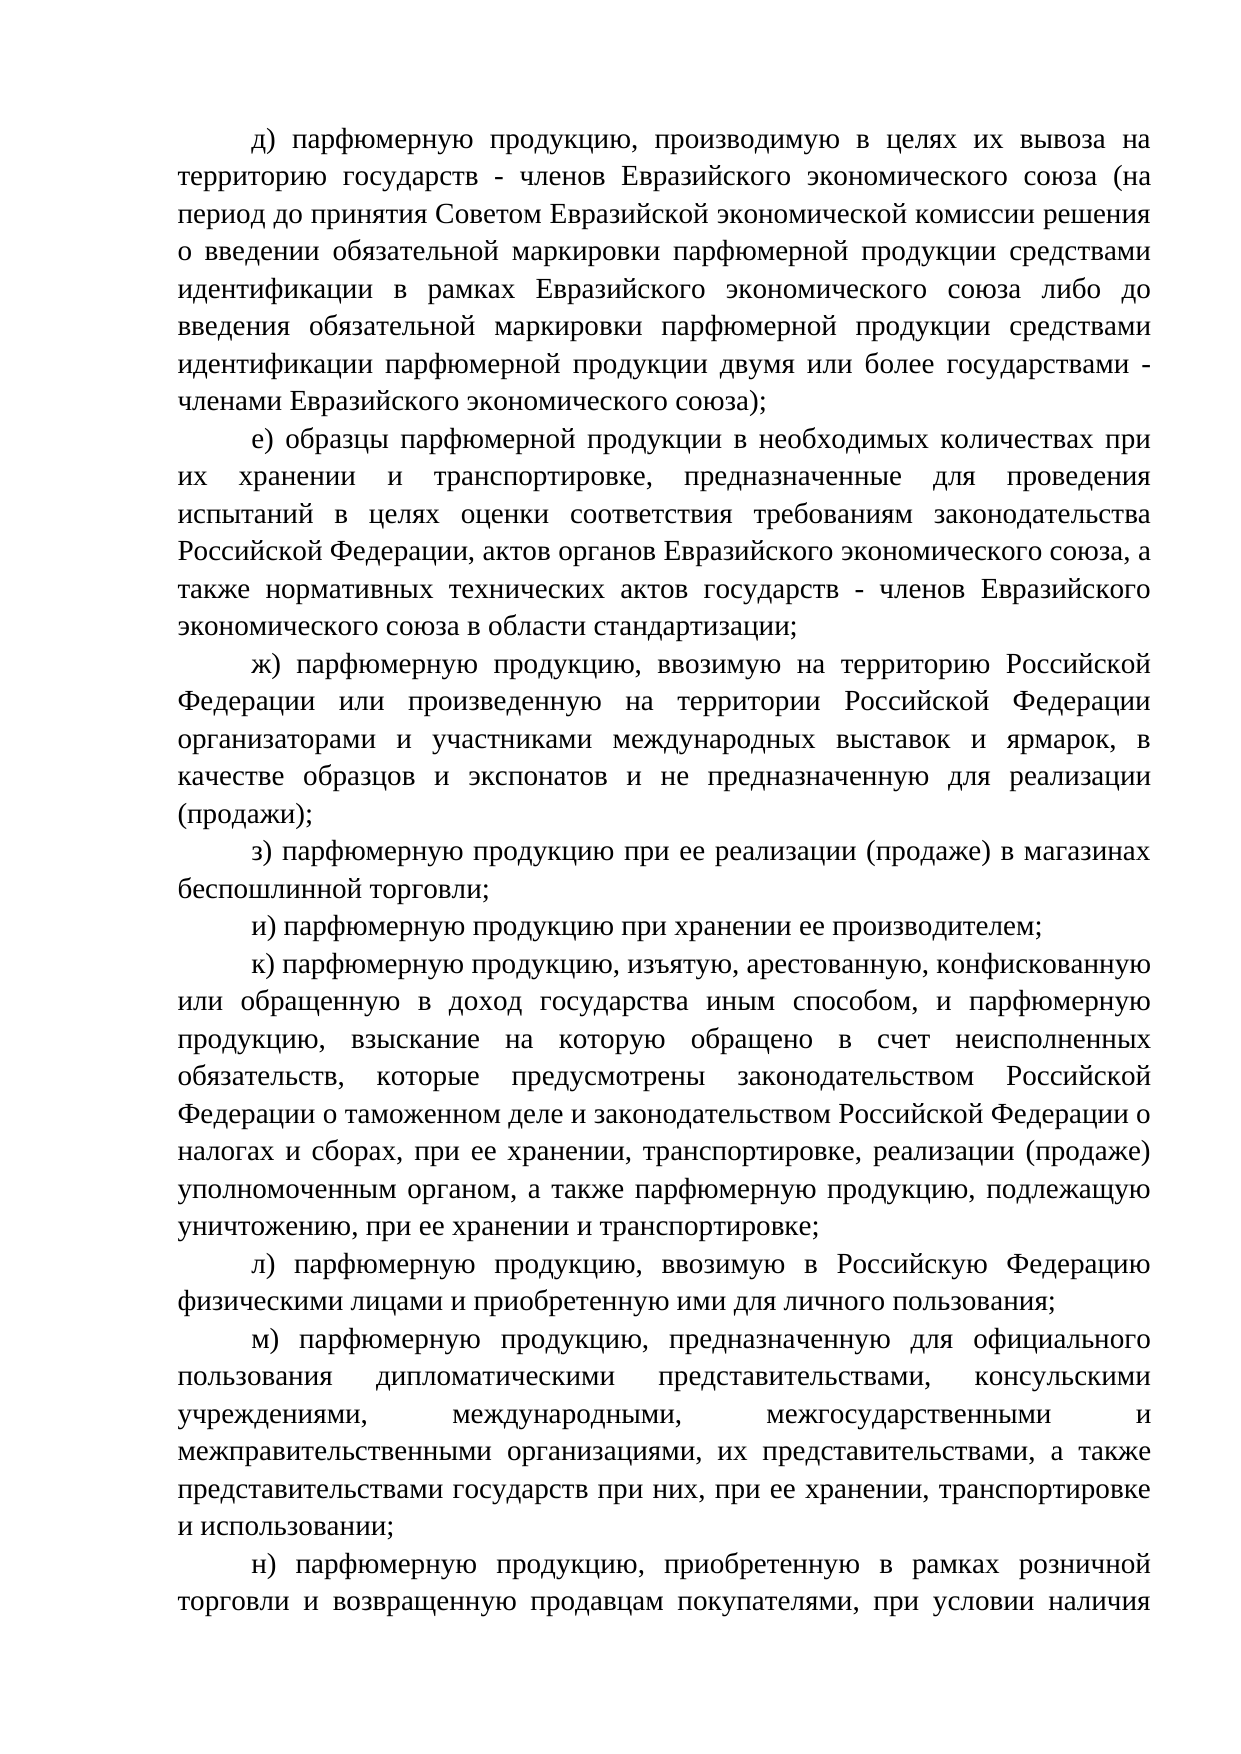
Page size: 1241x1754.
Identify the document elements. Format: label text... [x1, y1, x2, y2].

list к) парфюмерную продукцию, изъятую, арестованную, конфискованную или обращенную в доход государства иным способом, и парфюмерную продукцию, взыскание на которую обращено в счет неисполненных обязательств, которые предусмотрены законодательством Российской Федерации о таможенном деле и законодательством Российской Федерации о налогах и сборах, при ее хранении, транспортировке, реализации (продаже) уполномоченным органом, а также парфюмерную продукцию, подлежащую уничтожению, при ее хранении и транспортировке; [177, 943, 1152, 1243]
list ж) парфюмерную продукцию, ввозимую на территорию Российской Федерации или произведенную на территории Российской Федерации организаторами и участниками международных выставок и ярмарок, в качестве образцов и экспонатов и не предназначенную для реализации (продажи); [177, 643, 1152, 831]
list з) парфюмерную продукцию при ее реализации (продаже) в магазинах беспошлинной торговли; [177, 831, 1152, 906]
list м) парфюмерную продукцию, предназначенную для официального пользования дипломатическими представительствами, консульскими учреждениями, международными, межгосударственными и межправительственными организациями, их представительствами, а также представительствами государств при них, при ее хранении, транспортировке и использовании; [177, 1318, 1152, 1543]
list д) парфюмерную продукцию, производимую в целях их вывоза на территорию государств - членов Евразийского экономического союза (на период до принятия Советом Евразийской экономической комиссии решения о введении обязательной маркировки парфюмерной продукции средствами идентификации в рамках Евразийского экономического союза либо до введения обязательной маркировки парфюмерной продукции средствами идентификации парфюмерной продукции двумя или более государствами - членами Евразийского экономического союза); [177, 118, 1152, 418]
list е) образцы парфюмерной продукции в необходимых количествах при их хранении и транспортировке, предназначенные для проведения испытаний в целях оценки соответствия требованиям законодательства Российской Федерации, актов органов Евразийского экономического союза, а также нормативных технических актов государств - членов Евразийского экономического союза в области стандартизации; [177, 418, 1152, 643]
list л) парфюмерную продукцию, ввозимую в Российскую Федерацию физическими лицами и приобретенную ими для личного пользования; [177, 1243, 1152, 1318]
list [177, 1543, 1152, 1618]
list и) парфюмерную продукцию при хранении ее производителем; [177, 906, 1152, 943]
